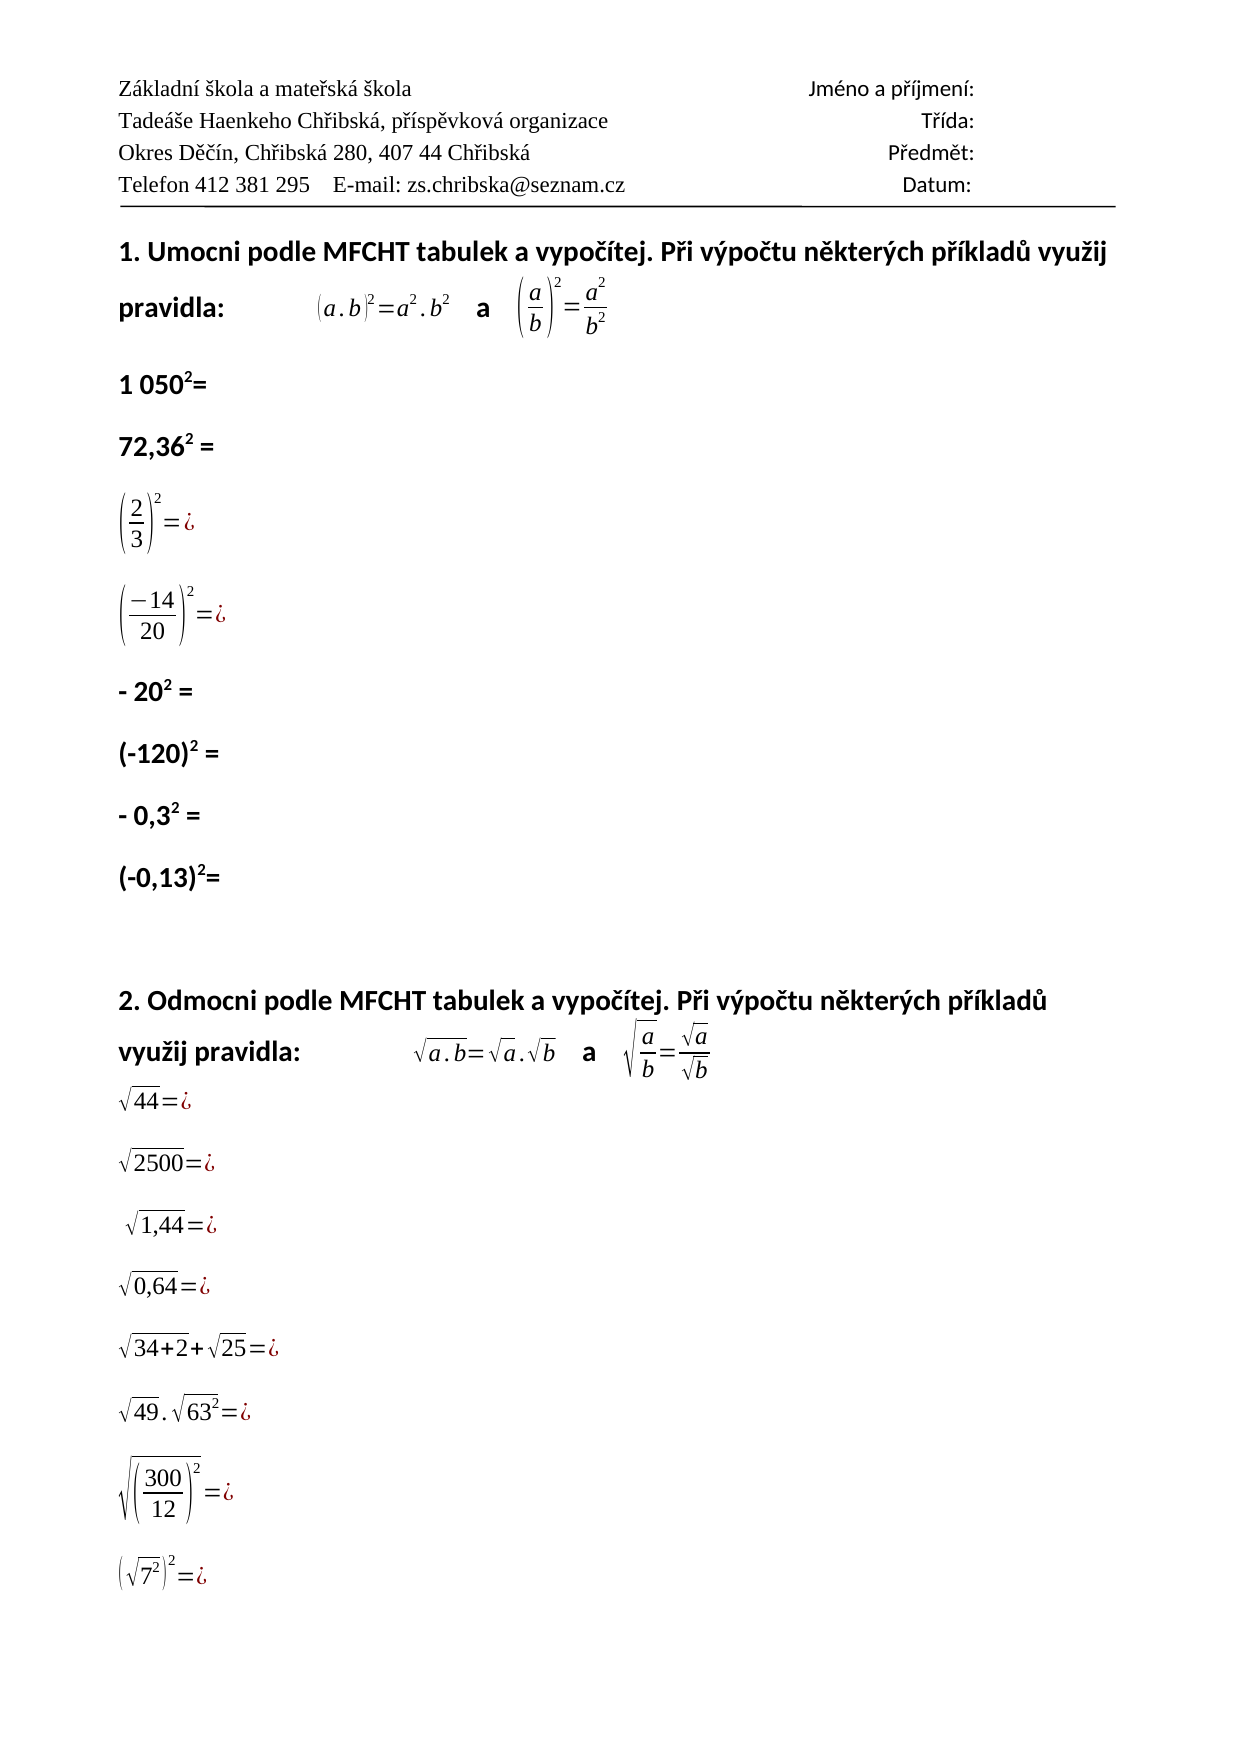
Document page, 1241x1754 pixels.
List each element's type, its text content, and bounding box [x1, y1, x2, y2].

text 2. Odmocni podle MFCHT tabulek a vypočítej. Při výpočtu některých příkladů využij pravidla: a [118, 982, 1122, 1084]
text - 202 = [118, 673, 1122, 709]
text 1 0502= [118, 366, 1122, 402]
text - 0,32 = [118, 797, 1122, 833]
text 72,362 = [118, 428, 1122, 463]
text (-120)2 = [118, 735, 1122, 771]
text (-0,13)2= [118, 859, 1122, 894]
text 1. Umocni podle MFCHT tabulek a vypočítej. Při výpočtu některých příkladů využij pravidla: a [118, 233, 1122, 340]
